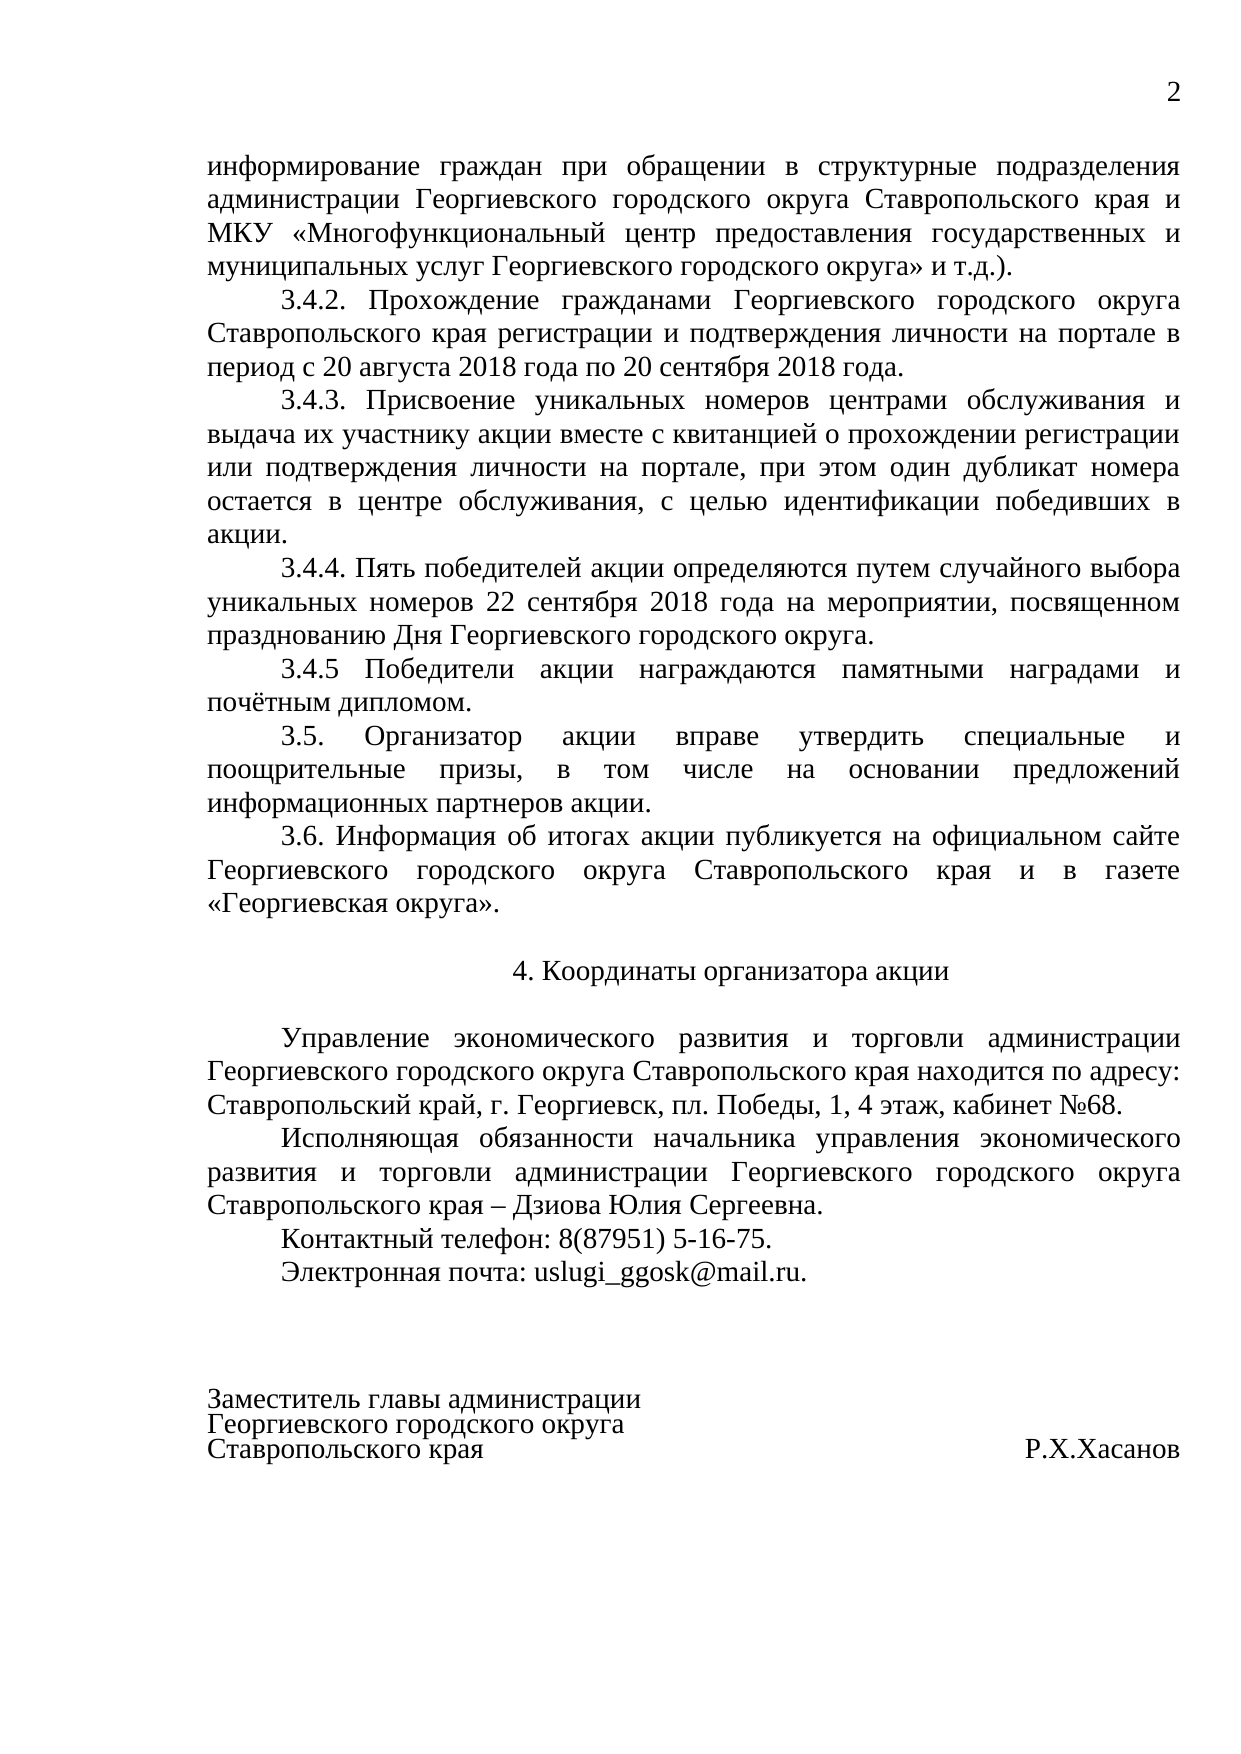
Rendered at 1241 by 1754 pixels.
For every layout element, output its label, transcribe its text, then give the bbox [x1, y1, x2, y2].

text Электронная почта: uslugi_ggosk@mail.ru. [207, 1254, 1181, 1288]
text Георгиевского городского округа [207, 1414, 1181, 1439]
text 3.6. Информация об итогах акции публикуется на официальном сайте Георгиевского городского округа Ставропольского края и в газете «Георгиевская округа». [207, 818, 1181, 919]
text 3.5. Организатор акции вправе утвердить специальные и поощрительные призы, в том числе на основании предложений информационных партнеров акции. [207, 718, 1181, 818]
list 3.4.2. Прохождение гражданами Георгиевского городского округа Ставропольского края регистрации и подтверждения личности на портале в период с 20 августа 2018 года по 20 сентября 2018 года. [207, 282, 1181, 382]
text 3.4.5 Победители акции награждаются памятными наградами и почётным дипломом. [207, 651, 1181, 718]
text Ставропольского края Р.Х.Хасанов [207, 1439, 1181, 1464]
text Контактный телефон: 8(87951) 5-16-75. [207, 1221, 1181, 1254]
text 4. Координаты организатора акции [207, 953, 1181, 986]
text Управление экономического развития и торговли администрации Георгиевского городского округа Ставропольского края находится по адресу: Ставропольский край, г. Георгиевск, пл. Победы, 1, 4 этаж, кабинет №68. [207, 1020, 1181, 1120]
text 3.4.4. Пять победителей акции определяются путем случайного выбора уникальных номеров 22 сентября 2018 года на мероприятии, посвященном празднованию Дня Георгиевского городского округа. [207, 550, 1181, 651]
text Исполняющая обязанности начальника управления экономического развития и торговли администрации Георгиевского городского округа Ставропольского края – Дзиова Юлия Сергеевна. [207, 1120, 1181, 1221]
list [207, 148, 1181, 282]
text Заместитель главы администрации [207, 1389, 1181, 1414]
text 3.4.3. Присвоение уникальных номеров центрами обслуживания и выдача их участнику акции вместе с квитанцией о прохождении регистрации или подтверждения личности на портале, при этом один дубликат номера остается в центре обслуживания, с целью идентификации победивших в акции. [207, 382, 1181, 550]
